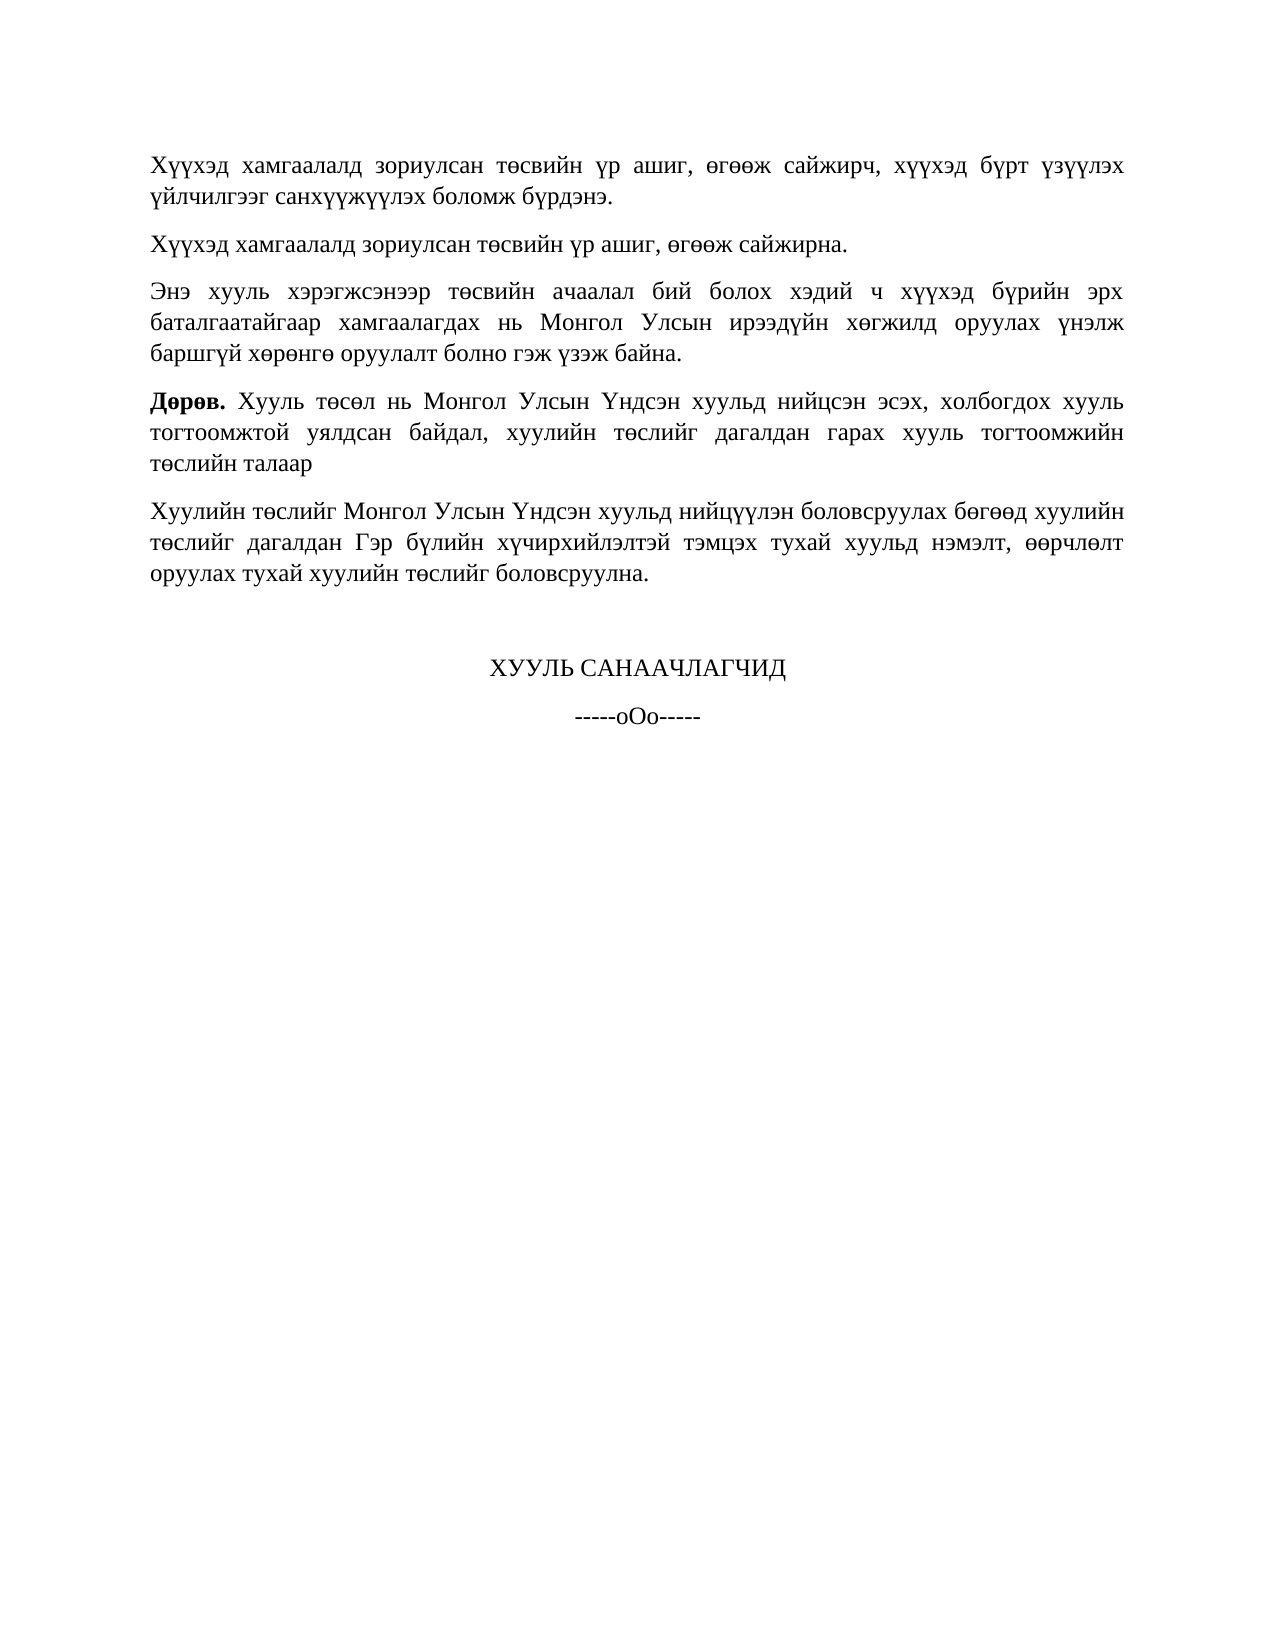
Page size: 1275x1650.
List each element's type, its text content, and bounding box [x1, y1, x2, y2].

text Хүүхэд хамгаалалд зориулсан төсвийн үр ашиг, өгөөж сайжирна. [150, 229, 1125, 257]
text Энэ хууль хэрэгжсэнээр төсвийн ачаалал бий болох хэдий ч хүүхэд бүрийн эрх баталгаатайгаар хамгаалагдах нь Монгол Улсын ирээдүйн хөгжилд оруулах үнэлж баршгүй хөрөнгө оруулалт болно гэж үзэж байна. [150, 276, 1125, 367]
text Дөрөв. Хууль төсөл нь Монгол Улсын Үндсэн хуульд нийцсэн эсэх, холбогдох хууль тогтоомжтой уялдсан байдал, хуулийн төслийг дагалдан гарах хууль тогтоомжийн төслийн талаар [150, 386, 1125, 477]
text -----оОо----- [150, 701, 1125, 730]
text Хүүхэд хамгаалалд зориулсан төсвийн үр ашиг, өгөөж сайжирч, хүүхэд бүрт үзүүлэх үйлчилгээг санхүүжүүлэх боломж бүрдэнэ. [150, 150, 1125, 210]
text ХУУЛЬ САНААЧЛАГЧИД [150, 653, 1125, 682]
text Хуулийн төслийг Монгол Улсын Үндсэн хуульд нийцүүлэн боловсруулах бөгөөд хуулийн төслийг дагалдан Гэр бүлийн хүчирхийлэлтэй тэмцэх тухай хуульд нэмэлт, өөрчлөлт оруулах тухай хуулийн төслийг боловсруулна. [150, 496, 1125, 587]
